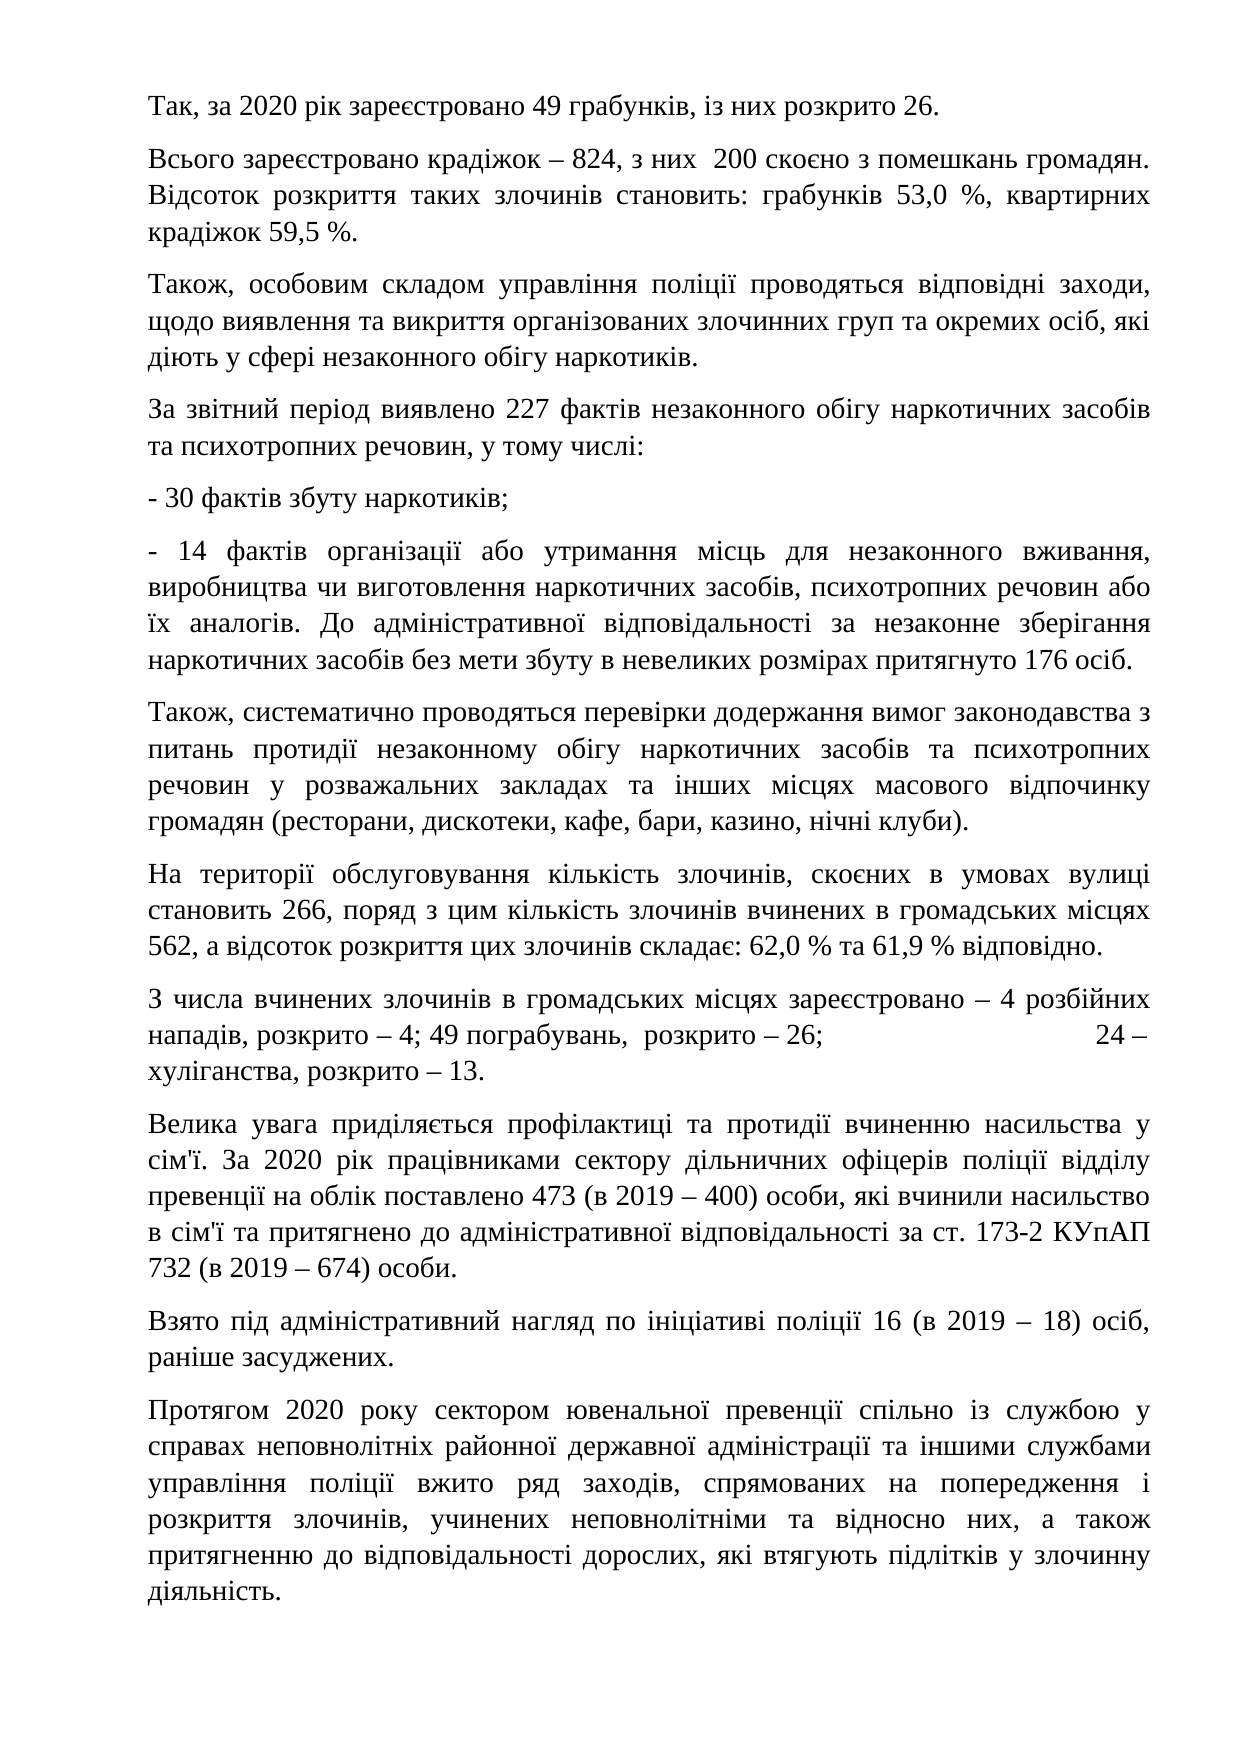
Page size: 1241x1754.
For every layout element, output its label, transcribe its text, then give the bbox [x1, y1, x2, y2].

text Також, систематично проводяться перевірки додержання вимог законодавства з питань протидії незаконному обігу наркотичних засобів та психотропних речовин у розважальних закладах та інших місцях масового відпочинку громадян (ресторани, дискотеки, кафе, бари, казино, нічні клуби). [148, 694, 1152, 837]
text За звітний період виявлено 227 фактів незаконного обігу наркотичних засобів та психотропних речовин, у тому числі: [148, 392, 1152, 461]
text - 14 фактів організації або утримання місць для незаконного вживання, виробництва чи виготовлення наркотичних засобів, психотропних речовин або їх аналогів. До адміністративної відповідальності за незаконне зберігання наркотичних засобів без мети збуту в невеликих розмірах притягнуто 176 осіб. [148, 533, 1152, 675]
text Протягом 2020 року сектором ювенальної превенції спільно із службою у справах неповнолітніх районної державної адміністрації та іншими службами управління поліції вжито ряд заходів, спрямованих на попередження і розкриття злочинів, учинених неповнолітніми та відносно них, а також притягненню до відповідальності дорослих, які втягують підлітків у злочинну діяльність. [148, 1392, 1152, 1607]
text Велика увага приділяється профілактиці та протидії вчиненню насильства у сім'ї. За 2020 рік працівниками сектору дільничних офіцерів поліції відділу превенції на облік поставлено 473 (в 2019 – 400) особи, які вчинили насильство в сім'ї та притягнено до адміністративної відповідальності за ст. 173-2 КУпАП 732 (в 2019 – 674) особи. [148, 1106, 1152, 1284]
text Також, особовим складом управління поліції проводяться відповідні заходи, щодо виявлення та викриття організованих злочинних груп та окремих осіб, які діють у сфері незаконного обігу наркотиків. [148, 266, 1152, 372]
text Так, за 2020 рік зареєстровано 49 грабунків, із них розкрито 26. [148, 88, 1152, 122]
text З числа вчинених злочинів в громадських місцях зареєстровано – 4 розбійних нападів, розкрито – 4; 49 пограбувань, розкрито – 26; 24 – хуліганства, розкрито – 13. [148, 981, 1152, 1087]
text Взято під адміністративний нагляд по ініціативі поліції 16 (в 2019 – 18) осіб, раніше засуджених. [148, 1303, 1152, 1373]
text Всього зареєстровано крадіжок – 824, з них 200 скоєно з помешкань громадян. Відсоток розкриття таких злочинів становить: грабунків 53,0 %, квартирних крадіжок 59,5 %. [148, 141, 1152, 247]
text На території обслуговування кількість злочинів, скоєних в умовах вулиці становить 266, поряд з цим кількість злочинів вчинених в громадських місцях 562, а відсоток розкриття цих злочинів складає: 62,0 % та 61,9 % відповідно. [148, 856, 1152, 962]
text - 30 фактів збуту наркотиків; [148, 481, 1152, 514]
